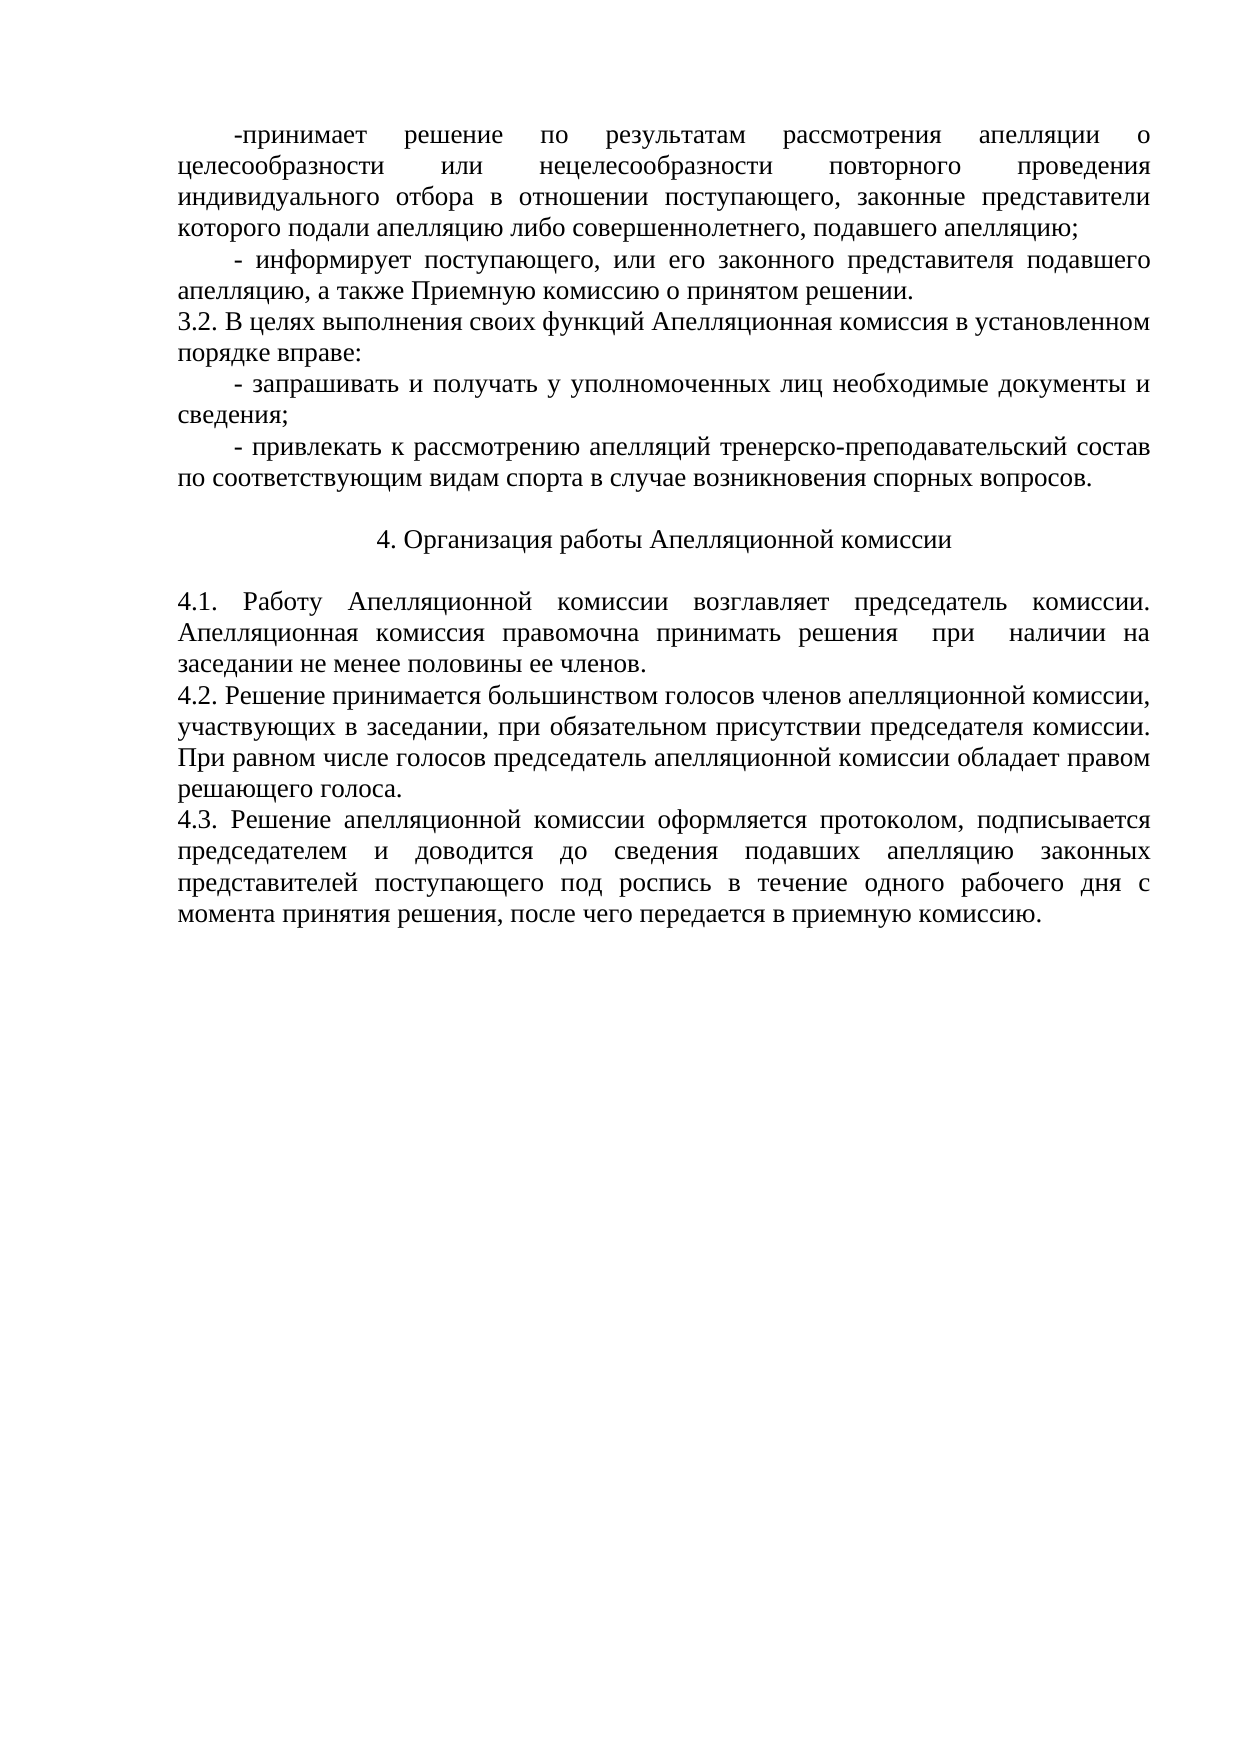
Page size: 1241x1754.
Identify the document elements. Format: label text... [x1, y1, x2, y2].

text 4.3. Решение апелляционной комиссии оформляется протоколом, подписывается председателем и доводится до сведения подавших апелляцию законных представителей поступающего под роспись в течение одного рабочего дня с момента принятия решения, после чего передается в приемную комиссию. [177, 803, 1152, 928]
text - запрашивать и получать у уполномоченных лиц необходимые документы и сведения; [177, 367, 1152, 429]
text 4. Организация работы Апелляционной комиссии [177, 523, 1152, 554]
text 3.2. В целях выполнения своих функций Апелляционная комиссия в установленном порядке вправе: [177, 305, 1152, 367]
text -принимает решение по результатам рассмотрения апелляции о целесообразности или нецелесообразности повторного проведения индивидуального отбора в отношении поступающего, законные представители которого подали апелляцию либо совершеннолетнего, подавшего апелляцию; [177, 118, 1152, 243]
text 4.1. Работу Апелляционной комиссии возглавляет председатель комиссии. Апелляционная комиссия правомочна принимать решения при наличии на заседании не менее половины ее членов. [177, 585, 1152, 679]
text - привлекать к рассмотрению апелляций тренерско-преподавательский состав по соответствующим видам спорта в случае возникновения спорных вопросов. [177, 429, 1152, 492]
text 4.2. Решение принимается большинством голосов членов апелляционной комиссии, участвующих в заседании, при обязательном присутствии председателя комиссии. При равном числе голосов председатель апелляционной комиссии обладает правом решающего голоса. [177, 679, 1152, 803]
text - информирует поступающего, или его законного представителя подавшего апелляцию, а также Приемную комиссию о принятом решении. [177, 243, 1152, 305]
